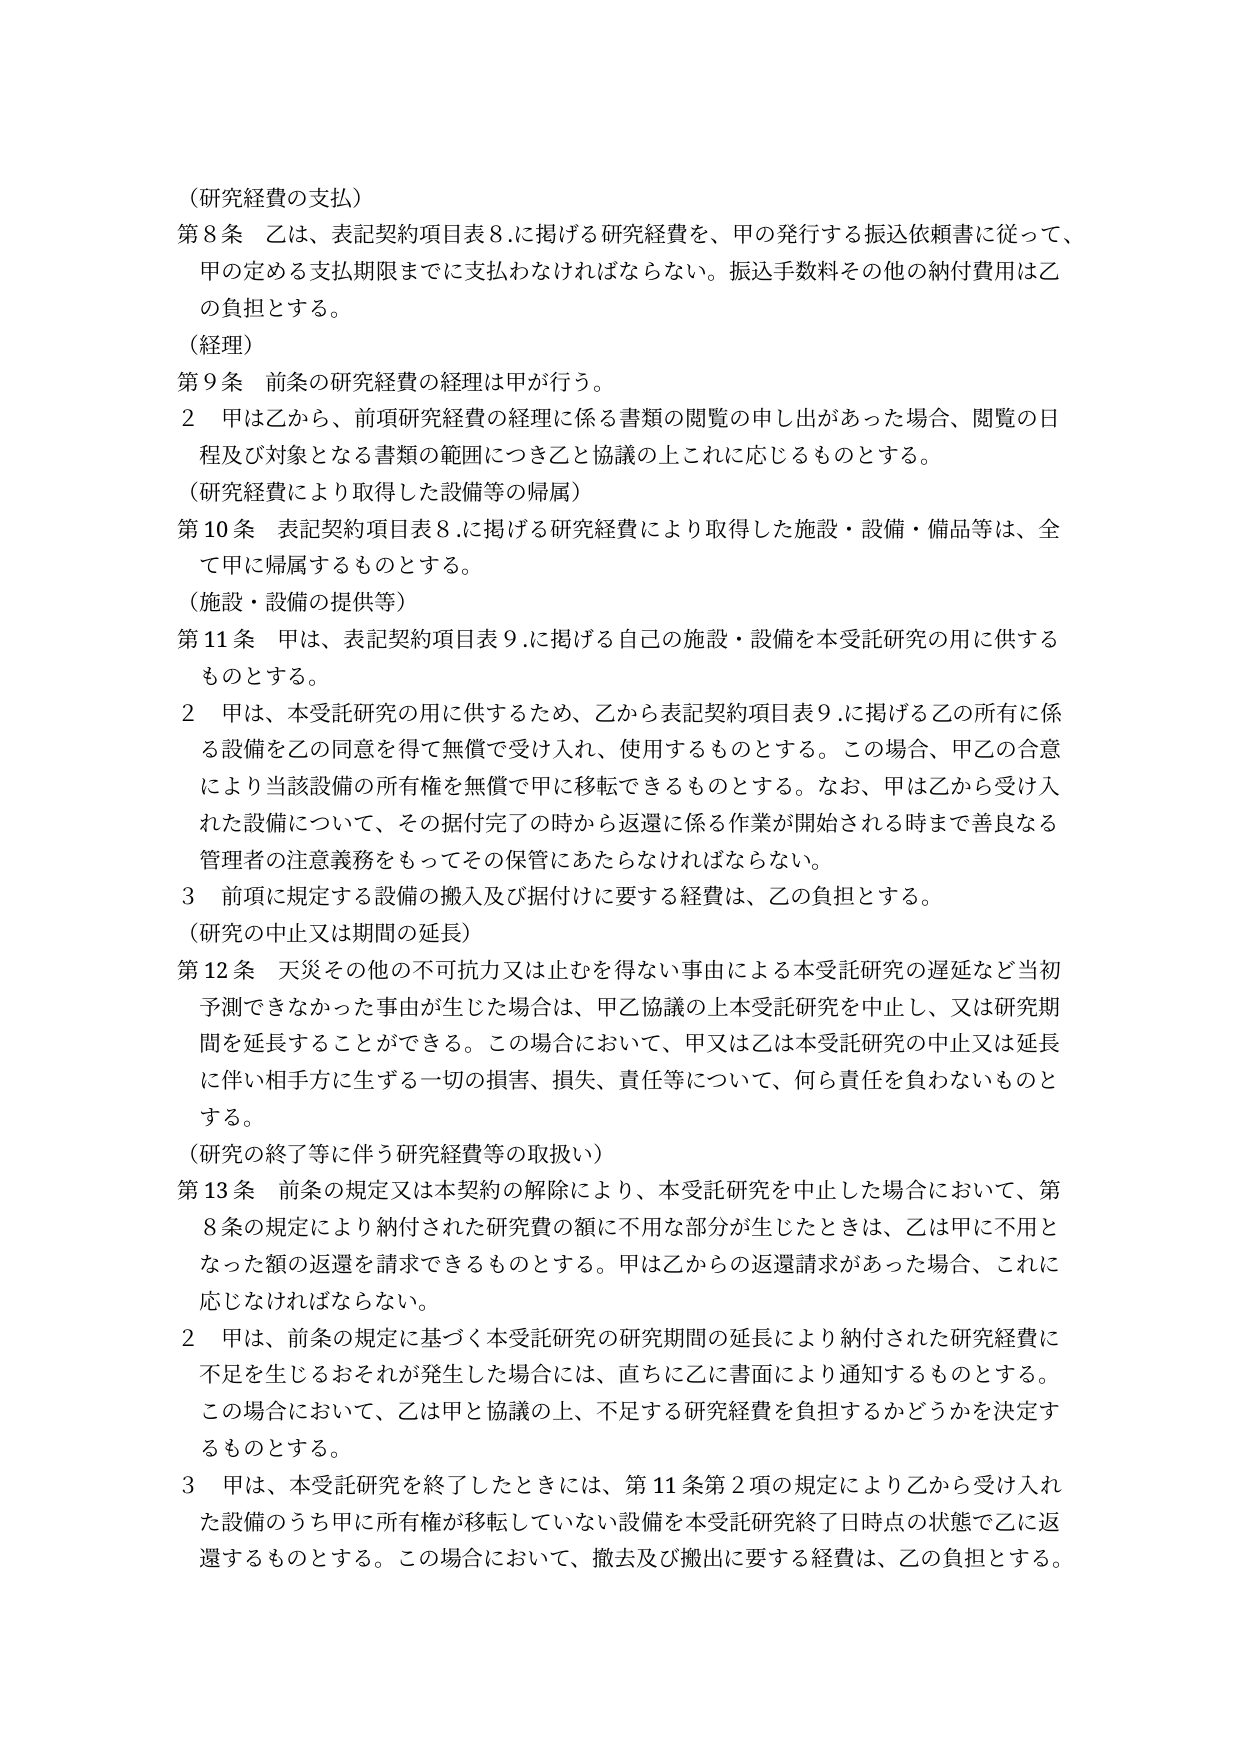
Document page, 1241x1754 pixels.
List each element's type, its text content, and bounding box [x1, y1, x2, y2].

text 第13条 前条の規定又は本契約の解除により、本受託研究を中止した場合において、第８条の規定により納付された研究費の額に不用な部分が生じたときは、乙は甲に不用となった額の返還を請求できるものとする。甲は乙からの返還請求があった場合、これに応じなければならない。 [177, 1171, 1063, 1318]
text ２ 甲は乙から、前項研究経費の経理に係る書類の閲覧の申し出があった場合、閲覧の日程及び対象となる書類の範囲につき乙と協議の上これに応じるものとする。 [177, 399, 1063, 472]
text （研究経費により取得した設備等の帰属） [177, 472, 1063, 509]
text 第８条 乙は、表記契約項目表８.に掲げる研究経費を、甲の発行する振込依頼書に従って、甲の定める支払期限までに支払わなければならない。振込手数料その他の納付費用は乙の負担とする。 [177, 215, 1063, 325]
text （研究の終了等に伴う研究経費等の取扱い） [177, 1134, 1063, 1171]
text ２ 甲は、前条の規定に基づく本受託研究の研究期間の延長により納付された研究経費に不足を生じるおそれが発生した場合には、直ちに乙に書面により通知するものとする。この場合において、乙は甲と協議の上、不足する研究経費を負担するかどうかを決定するものとする。 [177, 1318, 1063, 1465]
text ２ 甲は、本受託研究の用に供するため、乙から表記契約項目表９.に掲げる乙の所有に係る設備を乙の同意を得て無償で受け入れ、使用するものとする。この場合、甲乙の合意により当該設備の所有権を無償で甲に移転できるものとする。なお、甲は乙から受け入れた設備について、その据付完了の時から返還に係る作業が開始される時まで善良なる管理者の注意義務をもってその保管にあたらなければならない。 [177, 693, 1063, 877]
text ３ 甲は、本受託研究を終了したときには、第11条第２項の規定により乙から受け入れた設備のうち甲に所有権が移転していない設備を本受託研究終了日時点の状態で乙に返還するものとする。この場合において、撤去及び搬出に要する経費は、乙の負担とする。 [177, 1465, 1063, 1576]
text ３ 前項に規定する設備の搬入及び据付けに要する経費は、乙の負担とする。 [177, 877, 1063, 914]
text 第９条 前条の研究経費の経理は甲が行う。 [177, 362, 1063, 399]
text （施設・設備の提供等） [177, 583, 1063, 619]
text （経理） [177, 325, 1063, 362]
text （研究経費の支払） [177, 178, 1063, 215]
text （研究の中止又は期間の延長） [177, 914, 1063, 951]
text 第10条 表記契約項目表８.に掲げる研究経費により取得した施設・設備・備品等は、全て甲に帰属するものとする。 [177, 509, 1063, 583]
text 第12条 天災その他の不可抗力又は止むを得ない事由による本受託研究の遅延など当初予測できなかった事由が生じた場合は、甲乙協議の上本受託研究を中止し、又は研究期間を延長することができる。この場合において、甲又は乙は本受託研究の中止又は延長に伴い相手方に生ずる一切の損害、損失、責任等について、何ら責任を負わないものとする。 [177, 951, 1063, 1134]
text 第11条 甲は、表記契約項目表９.に掲げる自己の施設・設備を本受託研究の用に供するものとする。 [177, 619, 1063, 693]
